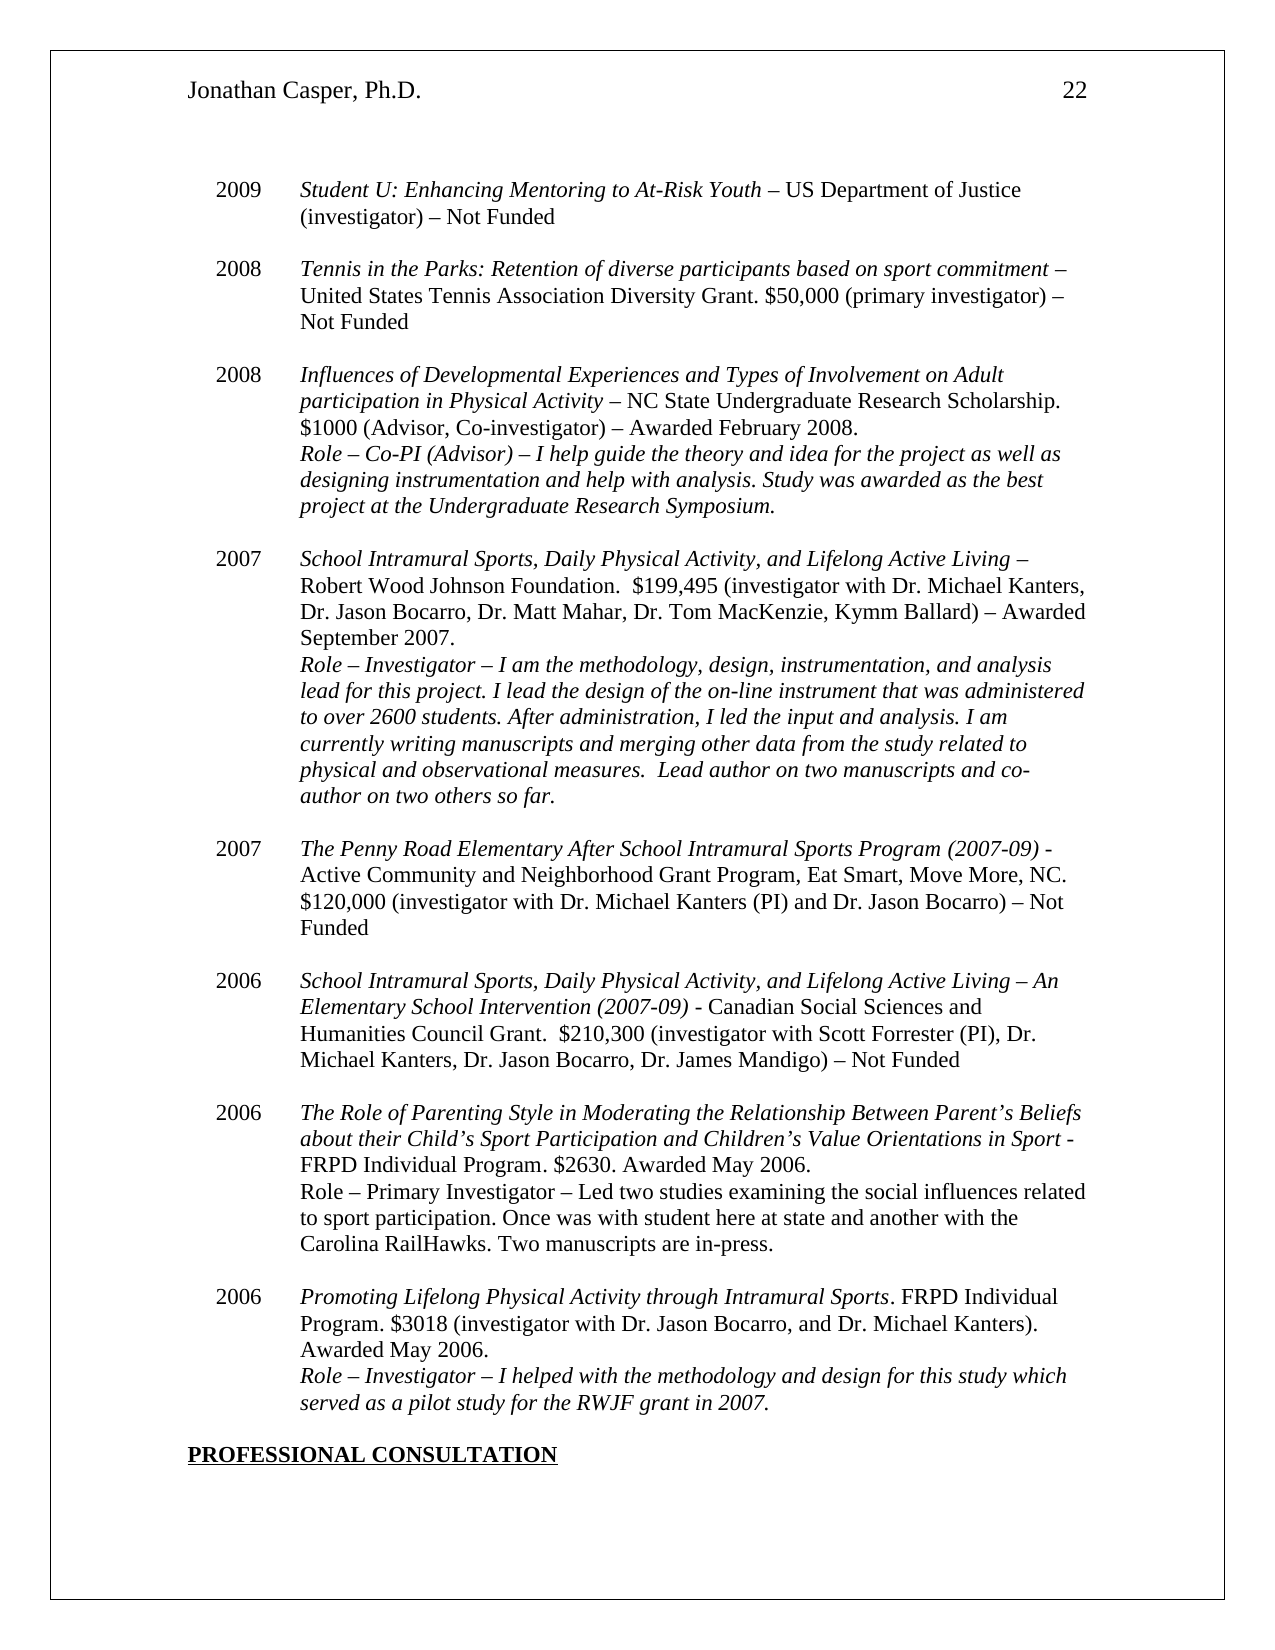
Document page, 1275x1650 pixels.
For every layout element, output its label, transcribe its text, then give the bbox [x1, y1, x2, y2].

title 2006 The Role of Parenting Style in Moderating the Relationship Between Parent’s Beliefs about their Child’s Sport Participation and Children’s Value Orientations in Sport - FRPD Individual Program. $2630. Awarded May 2006. [216, 1099, 1087, 1178]
title 2006 School Intramural Sports, Daily Physical Activity, and Lifelong Active Living – An Elementary School Intervention (2007-09) - Canadian Social Sciences and Humanities Council Grant. $210,300 (investigator with Scott Forrester (PI), Dr. Michael Kanters, Dr. Jason Bocarro, Dr. James Mandigo) – Not Funded [216, 967, 1087, 1072]
title Role – Investigator – I am the methodology, design, instrumentation, and analysis lead for this project. I lead the design of the on-line instrument that was administered to over 2600 students. After administration, I led the input and analysis. I am currently writing manuscripts and merging other data from the study related to physical and observational measures. Lead author on two manuscripts and co-author on two others so far. [216, 651, 1087, 809]
title 2007 School Intramural Sports, Daily Physical Activity, and Lifelong Active Living – Robert Wood Johnson Foundation. $199,495 (investigator with Dr. Michael Kanters, Dr. Jason Bocarro, Dr. Matt Mahar, Dr. Tom MacKenzie, Kymm Ballard) – Awarded September 2007. [216, 545, 1087, 651]
text Role – Investigator – I helped with the methodology and design for this study which served as a pilot study for the RWJF grant in 2007. [300, 1362, 1087, 1415]
title 2008 Influences of Developmental Experiences and Types of Involvement on Adult participation in Physical Activity – NC State Undergraduate Research Scholarship. $1000 (Advisor, Co-investigator) – Awarded February 2008. [216, 361, 1087, 440]
title Role – Co-PI (Advisor) – I help guide the theory and idea for the project as well as designing instrumentation and help with analysis. Study was awarded as the best project at the Undergraduate Research Symposium. [300, 440, 1087, 519]
title 2007 The Penny Road Elementary After School Intramural Sports Program (2007-09) - Active Community and Neighborhood Grant Program, Eat Smart, Move More, NC. $120,000 (investigator with Dr. Michael Kanters (PI) and Dr. Jason Bocarro) – Not Funded [216, 835, 1087, 941]
title 2009 Student U: Enhancing Mentoring to At-Risk Youth – US Department of Justice (investigator) – Not Funded [216, 176, 1087, 229]
title Role – Primary Investigator – Led two studies examining the social influences related to sport participation. Once was with student here at state and another with the Carolina RailHawks. Two manuscripts are in-press. [300, 1178, 1087, 1257]
title 2008 Tennis in the Parks: Retention of diverse participants based on sport commitment – United States Tennis Association Diversity Grant. $50,000 (primary investigator) – Not Funded [216, 255, 1087, 334]
list Promoting Lifelong Physical Activity through Intramural Sports. FRPD Individual Program. $3018 (investigator with Dr. Jason Bocarro, and Dr. Michael Kanters). Awarded May 2006. [216, 1283, 1087, 1362]
text PROFESSIONAL CONSULTATION [187, 1441, 1087, 1468]
